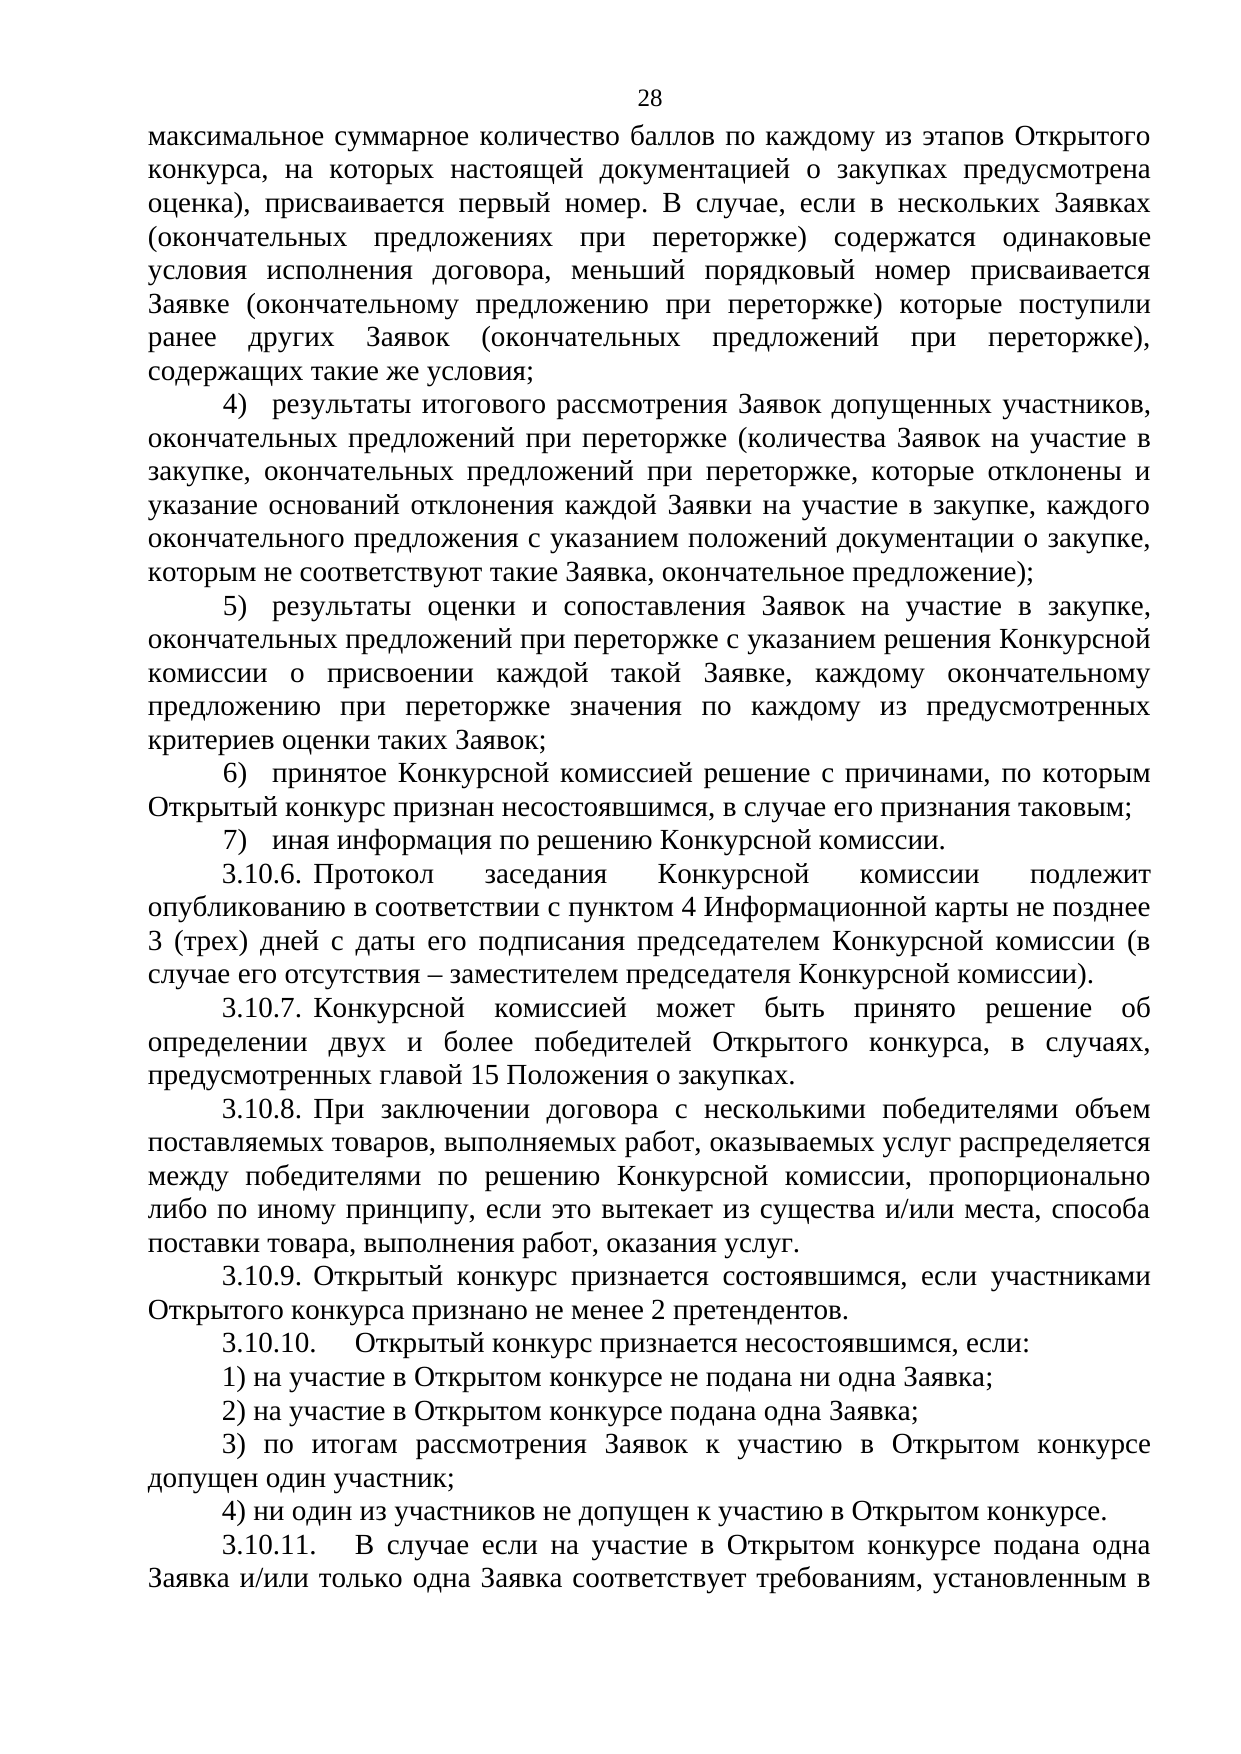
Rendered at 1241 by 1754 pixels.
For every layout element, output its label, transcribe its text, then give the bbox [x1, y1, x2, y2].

text 1) на участие в Открытом конкурсе не подана ни одна Заявка; [148, 1359, 1152, 1393]
list результаты итогового рассмотрения Заявок допущенных участников, окончательных предложений при переторжке (количества Заявок на участие в закупке, окончательных предложений при переторжке, которые отклонены и указание оснований отклонения каждой Заявки на участие в закупке, каждого окончательного предложения с указанием положений документации о закупке, которым не соответствуют такие Заявка, окончательное предложение); [148, 386, 1152, 588]
text 3) по итогам рассмотрения Заявок к участию в Открытом конкурсе допущен один участник; [148, 1426, 1152, 1493]
list Открытый конкурс признается состоявшимся, если участниками Открытого конкурса признано не менее 2 претендентов. [148, 1258, 1152, 1326]
list результаты оценки и сопоставления Заявок на участие в закупке, окончательных предложений при переторжке с указанием решения Конкурсной комиссии о присвоении каждой такой Заявке, каждому окончательному предложению при переторжке значения по каждому из предусмотренных критериев оценки таких Заявок; [148, 588, 1152, 755]
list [148, 1527, 1152, 1594]
list Конкурсной комиссией может быть принято решение об определении двух и более победителей Открытого конкурса, в случаях, предусмотренных главой 15 Положения о закупках. [148, 990, 1152, 1091]
list Протокол заседания Конкурсной комиссии подлежит опубликованию в соответствии с пунктом 4 Информационной карты не позднее 3 (трех) дней с даты его подписания председателем Конкурсной комиссии (в случае его отсутствия – заместителем председателя Конкурсной комиссии). [148, 856, 1152, 990]
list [148, 118, 1152, 386]
list При заключении договора с несколькими победителями объем поставляемых товаров, выполняемых работ, оказываемых услуг распределяется между победителями по решению Конкурсной комиссии, пропорционально либо по иному принципу, если это вытекает из существа и/или места, способа поставки товара, выполнения работ, оказания услуг. [148, 1091, 1152, 1258]
text 4) ни один из участников не допущен к участию в Открытом конкурсе. [148, 1493, 1152, 1527]
list иная информация по решению Конкурсной комиссии. [148, 822, 1152, 856]
list Открытый конкурс признается несостоявшимся, если: [148, 1326, 1152, 1359]
list принятое Конкурсной комиссией решение с причинами, по которым Открытый конкурс признан несостоявшимся, в случае его признания таковым; [148, 755, 1152, 822]
text 2) на участие в Открытом конкурсе подана одна Заявка; [148, 1393, 1152, 1426]
